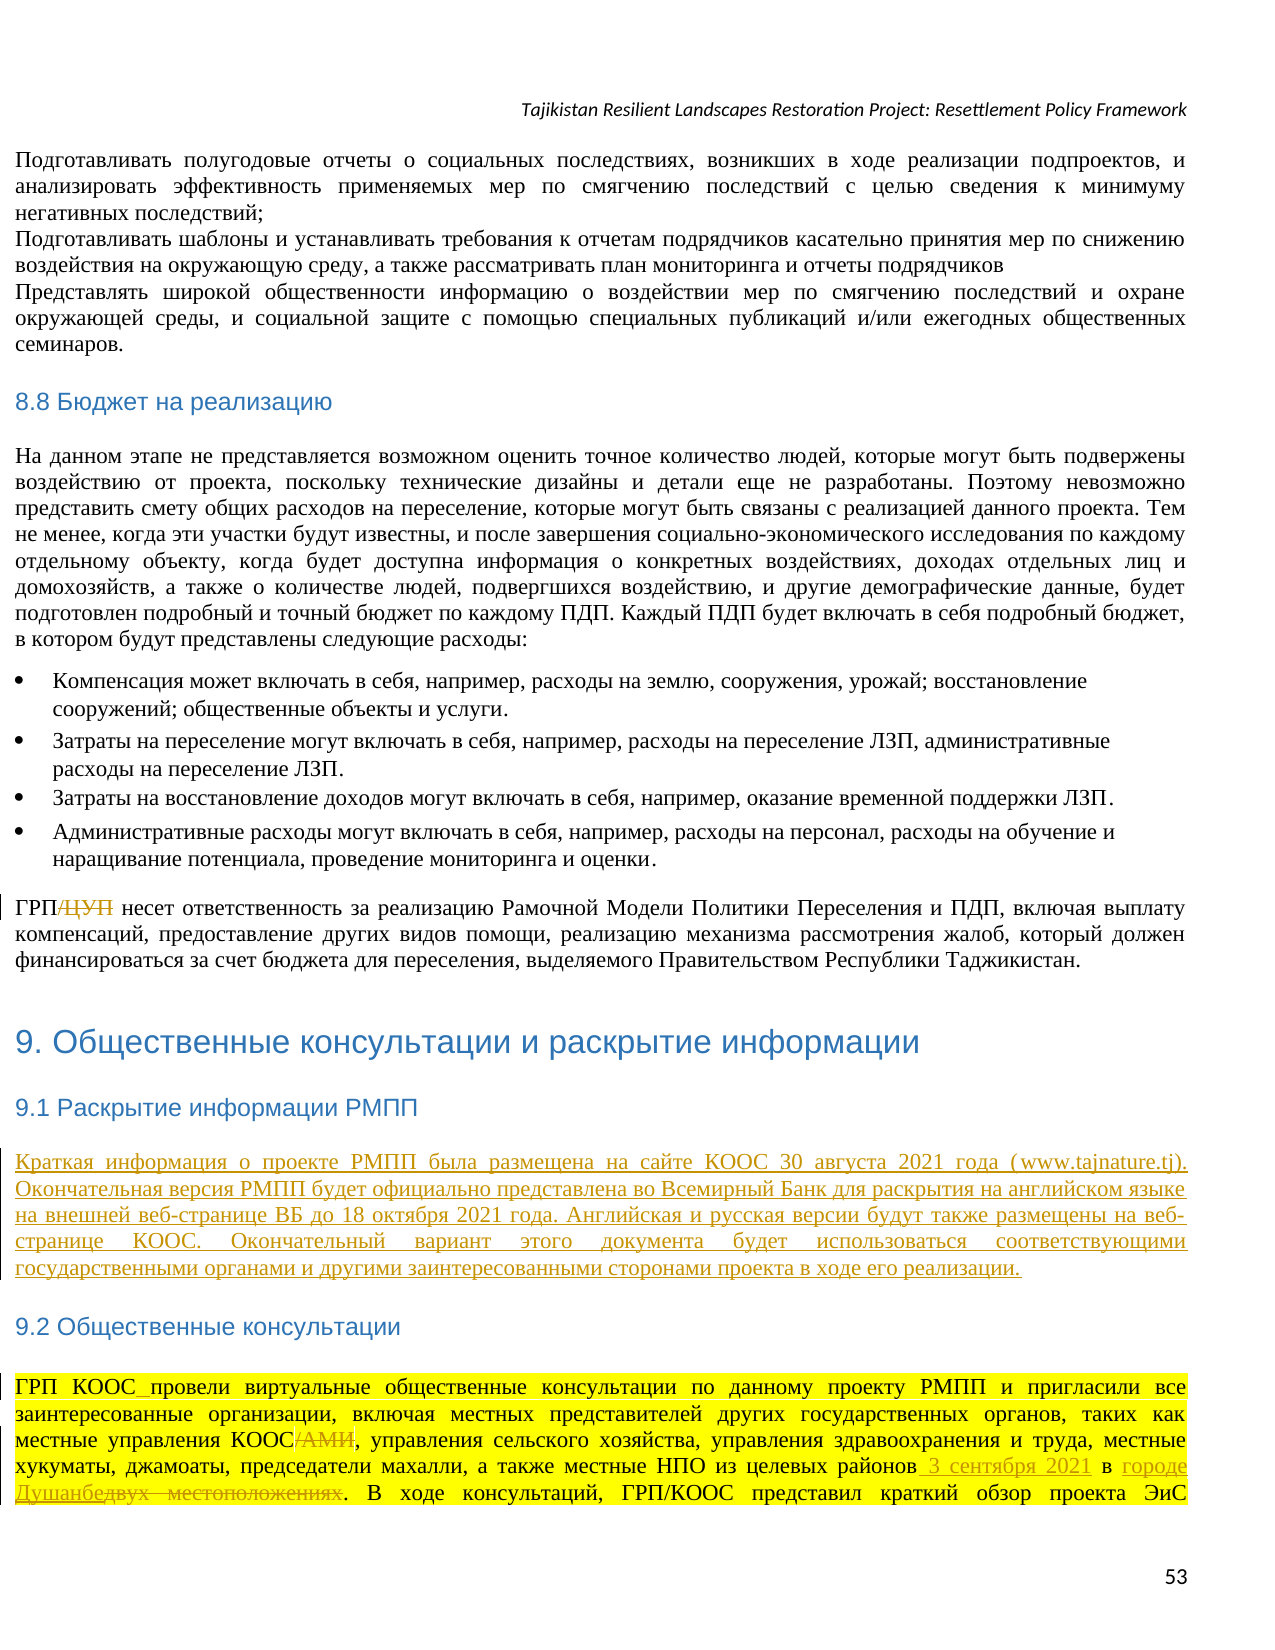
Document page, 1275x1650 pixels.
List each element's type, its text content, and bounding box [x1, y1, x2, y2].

text Подготавливать полугодовые отчеты о социальных последствиях, возникших в ходе реализации подпроектов, и анализировать эффективность применяемых мер по смягчению последствий с целью сведения к минимуму негативных последствий; [15, 146, 1187, 225]
list Затраты на восстановление доходов могут включать в себя, например, оказание временной поддержки ЛЗП. [15, 784, 1187, 811]
list Административные расходы могут включать в себя, например, расходы на персонал, расходы на обучение и наращивание потенциала, проведение мониторинга и оценки. [15, 818, 1187, 871]
list Компенсация может включать в себя, например, расходы на землю, сооружения, урожай; восстановление сооружений; общественные объекты и услуги. [15, 667, 1187, 721]
text ГРП несет ответственность за реализацию Рамочной Модели Политики Переселения и ПДП, включая выплату компенсаций, предоставление других видов помощи, реализацию механизма рассмотрения жалоб, который должен финансироваться за счет бюджета для переселения, выделяемого Правительством Республики Таджикистан. [15, 894, 1187, 973]
text 8.8 Бюджет на реализацию [15, 387, 1187, 416]
text Подготавливать шаблоны и устанавливать требования к отчетам подрядчиков касательно принятия мер по снижению воздействия на окружающую среду, а также рассматривать план мониторинга и отчеты подрядчиков [15, 225, 1187, 278]
text На данном этапе не представляется возможном оценить точное количество людей, которые могут быть подвержены воздействию от проекта, поскольку технические дизайны и детали еще не разработаны. Поэтому невозможно представить смету общих расходов на переселение, которые могут быть связаны с реализацией данного проекта. Тем не менее, когда эти участки будут известны, и после завершения социально-экономического исследования по каждому отдельному объекту, когда будет доступна информация о конкретных воздействиях, доходах отдельных лиц и домохозяйств, а также о количестве людей, подвергшихся воздействию, и другие демографические данные, будет подготовлен подробный и точный бюджет по каждому ПДП. Каждый ПДП будет включать в себя подробный бюджет, в котором будут представлены следующие расходы: [15, 442, 1187, 651]
text 9. Общественные консультации и раскрытие информации [15, 1023, 1187, 1061]
text 9.2 Общественные консультации [15, 1312, 1187, 1341]
text Представлять широкой общественности информацию о воздействии мер по смягчению последствий и охране окружающей среды, и социальной защите с помощью специальных публикаций и/или ежегодных общественных семинаров. [15, 278, 1187, 357]
text 9.1 Раскрытие информации РМПП [15, 1093, 1187, 1122]
list Затраты на переселение могут включать в себя, например, расходы на переселение ЛЗП, административные расходы на переселение ЛЗП. [15, 727, 1187, 781]
